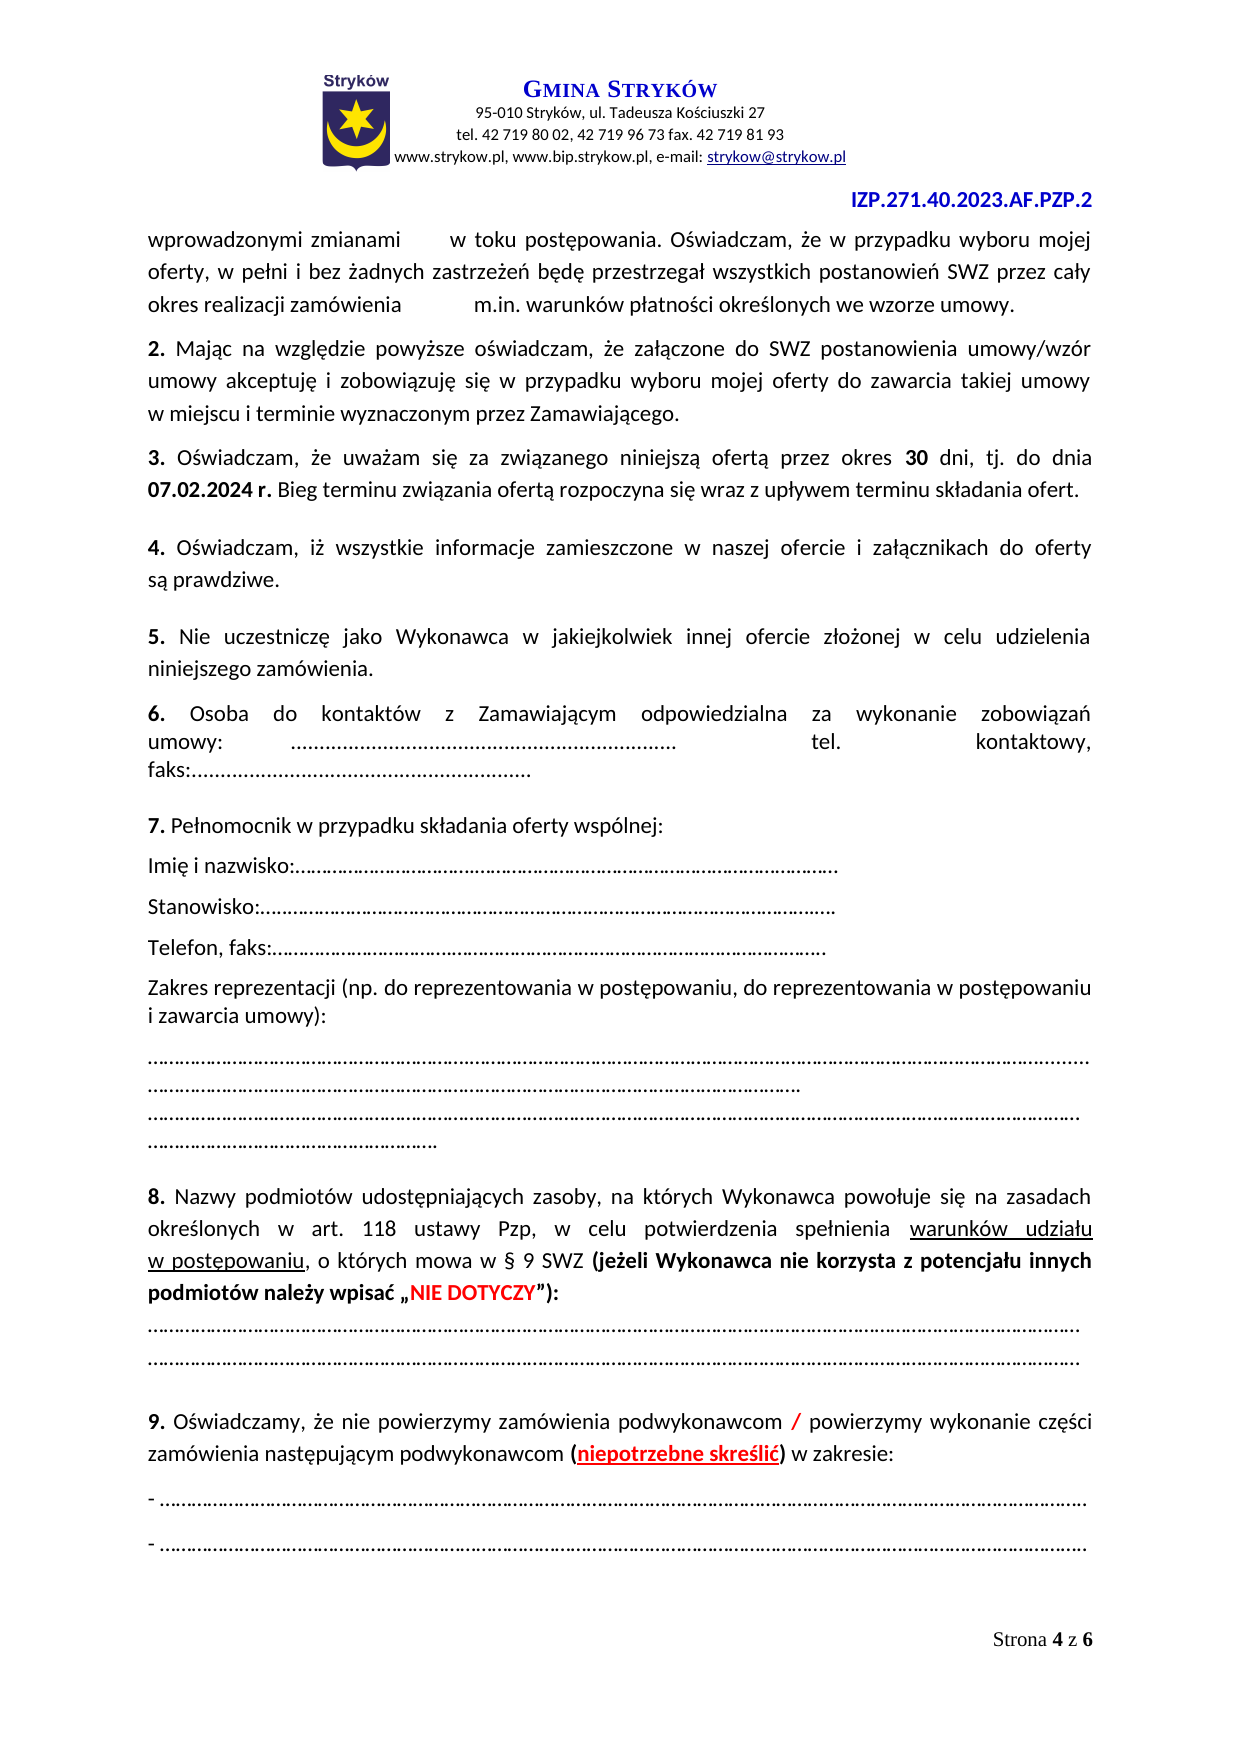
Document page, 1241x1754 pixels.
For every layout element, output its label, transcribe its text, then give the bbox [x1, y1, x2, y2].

text 8. Nazwy podmiotów udostępniających zasoby, na których Wykonawca powołuje się na zasadach określonych w art. 118 ustawy Pzp, w celu potwierdzenia spełnienia warunków udziału w postępowaniu, o których mowa w § 9 SWZ (jeżeli Wykonawca nie korzysta z potencjału innych podmiotów należy wpisać „NIE DOTYCZY”): [148, 1182, 1093, 1306]
text Imię i nazwisko:…………………………….…………………………………………………………… [148, 852, 1093, 880]
text - ………………………………………………………………………………………………………………………………………………………….. [148, 1484, 1093, 1512]
text ………………………………………………………………………………………………………………………………………………………………………………………………………………………………………………………………………………………………………………………… [148, 1311, 1093, 1371]
text Zakres reprezentacji (np. do reprezentowania w postępowaniu, do reprezentowania w postępowaniu i zawarcia umowy): [148, 973, 1093, 1029]
text Telefon, faks:…………………………….…………………………………………………………….. [148, 933, 1093, 961]
text 3. Oświadczam, że uważam się za związanego niniejszą ofertą przez okres 30 dni, tj. do dnia 07.02.2024 r. Bieg terminu związania ofertą rozpoczyna się wraz z upływem terminu składania ofert. [148, 443, 1093, 504]
picture [322, 75, 390, 172]
text 9. Oświadczamy, że nie powierzymy zamówienia podwykonawcom / powierzymy wykonanie części zamówienia następującym podwykonawcom (niepotrzebne skreślić) w zakresie: [148, 1407, 1093, 1467]
text 5. Nie uczestniczę jako Wykonawca w jakiejkolwiek innej ofercie złożonej w celu udzielenia niniejszego zamówienia. [148, 622, 1093, 682]
text 6. Osoba do kontaktów z Zamawiającym odpowiedzialna za wykonanie zobowiązań umowy: ................................................................... tel. kontaktowy, faks:........................................................... [148, 699, 1093, 783]
text 4. Oświadczam, iż wszystkie informacje zamieszczone w naszej ofercie i załącznikach do oferty są prawdziwe. [148, 533, 1093, 593]
text - ………………………………………………………………………………………………………………………………………………………….. [148, 1529, 1093, 1557]
text 7. Pełnomocnik w przypadku składania oferty wspólnej: [148, 811, 1093, 839]
text Stanowisko:…..……………………………………………………………………………………….…. [148, 892, 1093, 920]
text …………………………………………………….………………………………………………………………………………………………......... …………………………………………………………………………………………………………….……………………………………………………………………………………………………………………………………………………………………………………………………………. [148, 1042, 1093, 1154]
text 2. Mając na względzie powyższe oświadczam, że załączone do SWZ postanowienia umowy/wzór umowy akceptuję i zobowiązuję się w przypadku wyboru mojej oferty do zawarcia takiej umowy w miejscu i terminie wyznaczonym przez Zamawiającego. [148, 334, 1093, 427]
